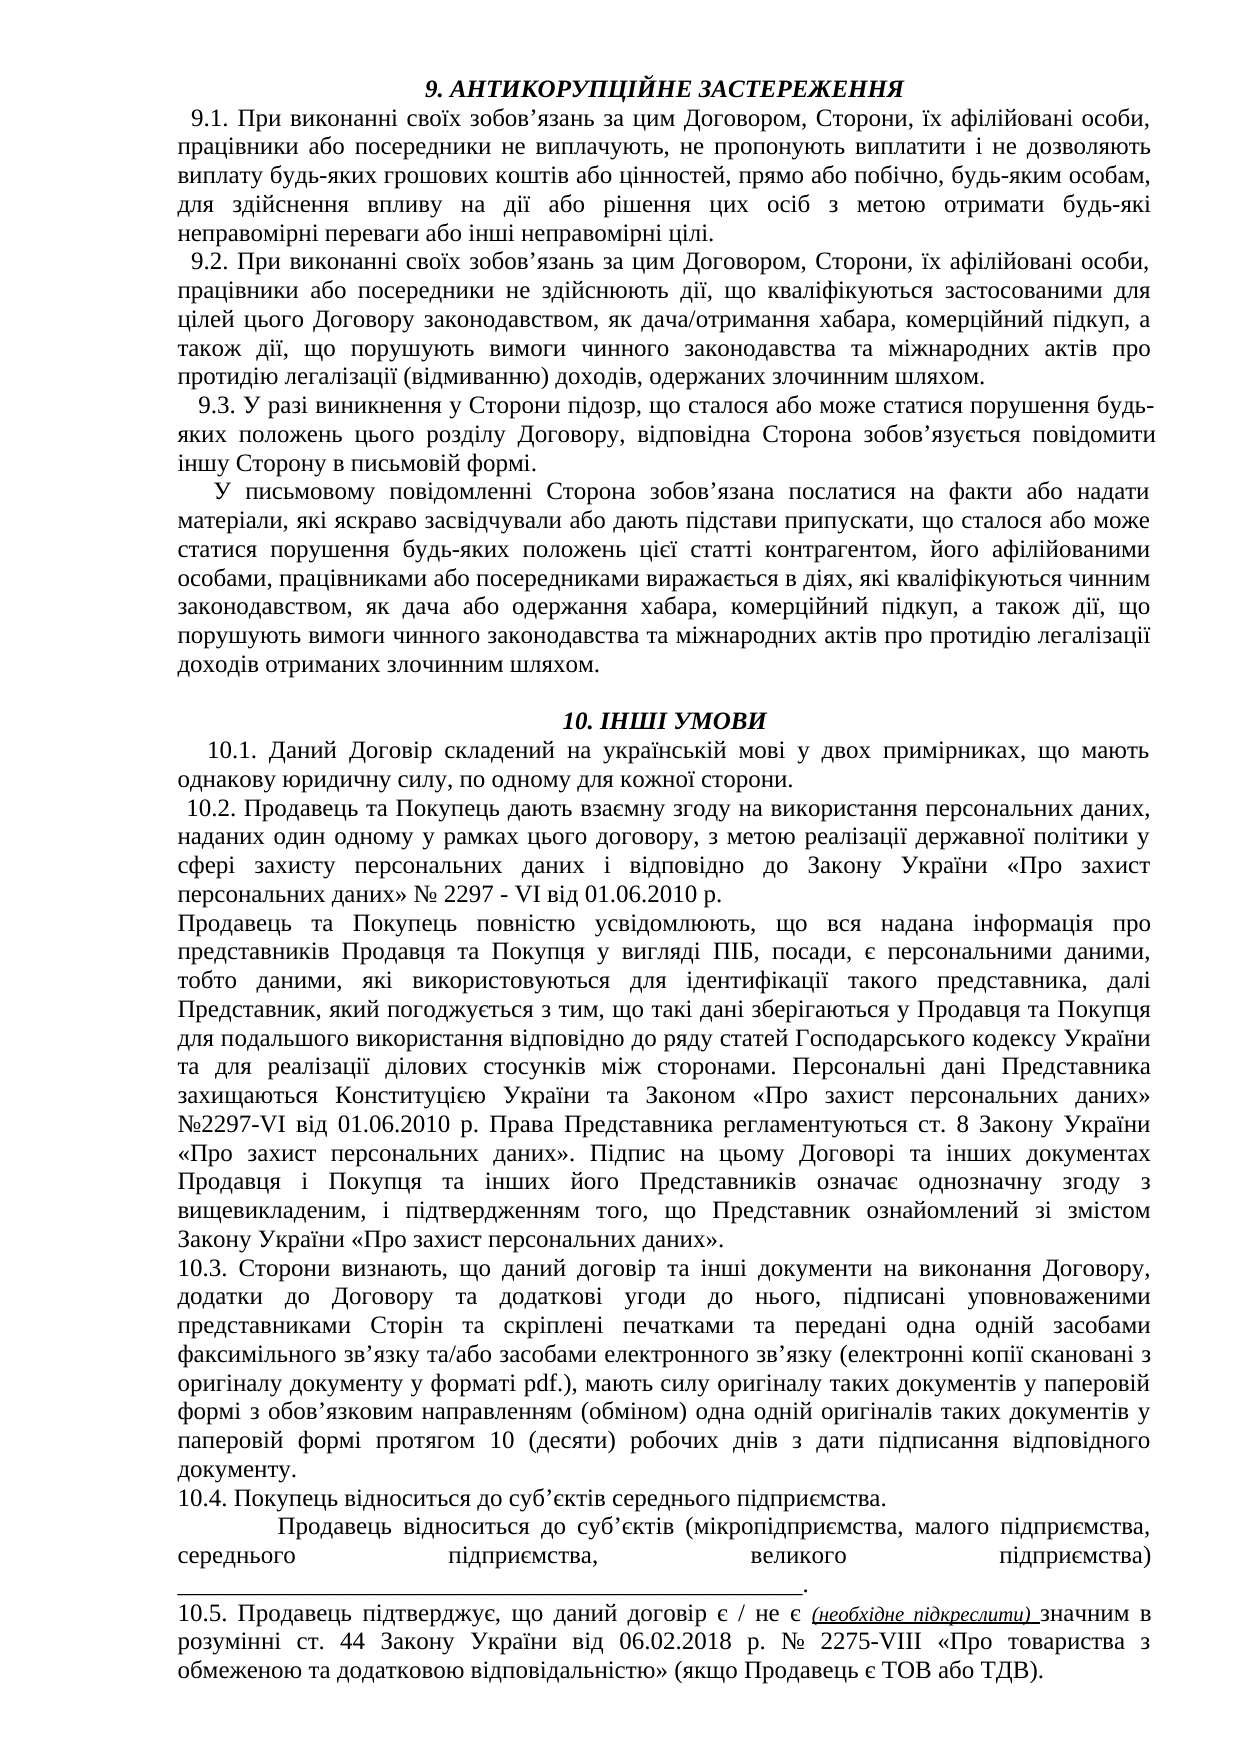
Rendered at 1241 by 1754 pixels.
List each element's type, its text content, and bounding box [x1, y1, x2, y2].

text 10.4. Покупець відноситься до суб’єктів середнього підприємства. [177, 1483, 1152, 1511]
text 10.3. Сторони визнають, що даний договір та інші документи на виконання Договору, додатки до Договору та додаткові угоди до нього, підписані уповноваженими представниками Сторін та скріплені печатками та передані одна одній засобами факсимільного зв’язку та/або засобами електронного зв’язку (електронні копії скановані з оригіналу документу у форматі pdf.), мають силу оригіналу таких документів у паперовій формі з обов’язковим направленням (обміном) одна одній оригіналів таких документів у паперовій формі протягом 10 (десяти) робочих днів з дати підписання відповідного документу. [177, 1253, 1152, 1483]
text 9.2. При виконанні своїх зобов’язань за цим Договором, Сторони, їх афілійовані особи, працівники або посередники не здійснюють дії, що кваліфікуються застосованими для цілей цього Договору законодавством, як дача/отримання хабара, комерційний підкуп, а також дії, що порушують вимоги чинного законодавства та міжнародних актів про протидію легалізації (відмиванню) доходів, одержаних злочинним шляхом. [140, 246, 1152, 390]
text 10.5. Продавець підтверджує, що даний договір є / не є (необхідне підкреслити) значним в розумінні ст. 44 Закону України від 06.02.2018 р. № 2275-VIII «Про товариства з обмеженою та додатковою відповідальністю» (якщо Продавець є ТОВ або ТДВ). [177, 1598, 1152, 1684]
text Продавець відноситься до суб’єктів (мікропідприємства, малого підприємства, середнього підприємства, великого підприємства) __________________________________________________. [177, 1511, 1152, 1598]
text 9. АНТИКОРУПЦІЙНЕ ЗАСТЕРЕЖЕННЯ [177, 74, 1152, 103]
text 9.1. При виконанні своїх зобов’язань за цим Договором, Сторони, їх афілійовані особи, працівники або посередники не виплачують, не пропонують виплатити і не дозволяють виплату будь-яких грошових коштів або цінностей, прямо або побічно, будь-яким особам, для здійснення впливу на дії або рішення цих осіб з метою отримати будь-які неправомірні переваги або інші неправомірні цілі. [140, 103, 1152, 246]
text Продавець та Покупець повністю усвідомлюють, що вся надана інформація про представників Продавця та Покупця у вигляді ПІБ, посади, є персональними даними, тобто даними, які використовуються для ідентифікації такого представника, далі Представник, який погоджується з тим, що такі дані зберігаються у Продавця та Покупця для подальшого використання відповідно до ряду статей Господарського кодексу України та для реалізації ділових стосунків між сторонами. Персональні дані Представника захищаються Конституцією України та Законом «Про захист персональних даних» №2297-VІ від 01.06.2010 р. Права Представника регламентуються ст. 8 Закону України «Про захист персональних даних». Підпис на цьому Договорі та інших документах Продавця і Покупця та інших його Представників означає однозначну згоду з вищевикладеним, і підтвердженням того, що Представник ознайомлений зі змістом Закону України «Про захист персональних даних». [177, 908, 1152, 1253]
text 9.3. У разі виникнення у Сторони підозр, що сталося або може статися порушення будь-яких положень цього розділу Договору, відповідна Сторона зобов’язується повідомити іншу Сторону в письмовій формі. [83, 390, 1157, 476]
text 10.2. Продавець та Покупець дають взаємну згоду на використання персональних даних, наданих один одному у рамках цього договору, з метою реалізації державної політики у сфері захисту персональних даних і відповідно до Закону України «Про захист персональних даних» № 2297 - VІ від 01.06.2010 р. [148, 793, 1152, 908]
text 10. ІНШІ УМОВИ [177, 706, 1152, 735]
text 10.1. Даний Договір складений на українській мові у двох примірниках, що мають однакову юридичну силу, по одному для кожної сторони. [148, 735, 1152, 793]
text У письмовому повідомленні Сторона зобов’язана послатися на факти або надати матеріали, які яскраво засвідчували або дають підстави припускати, що сталося або може статися порушення будь-яких положень цієї статті контрагентом, його афілійованими особами, працівниками або посередниками виражається в діях, які кваліфікуються чинним законодавством, як дача або одержання хабара, комерційний підкуп, а також дії, що порушують вимоги чинного законодавства та міжнародних актів про протидію легалізації доходів отриманих злочинним шляхом. [142, 476, 1152, 678]
